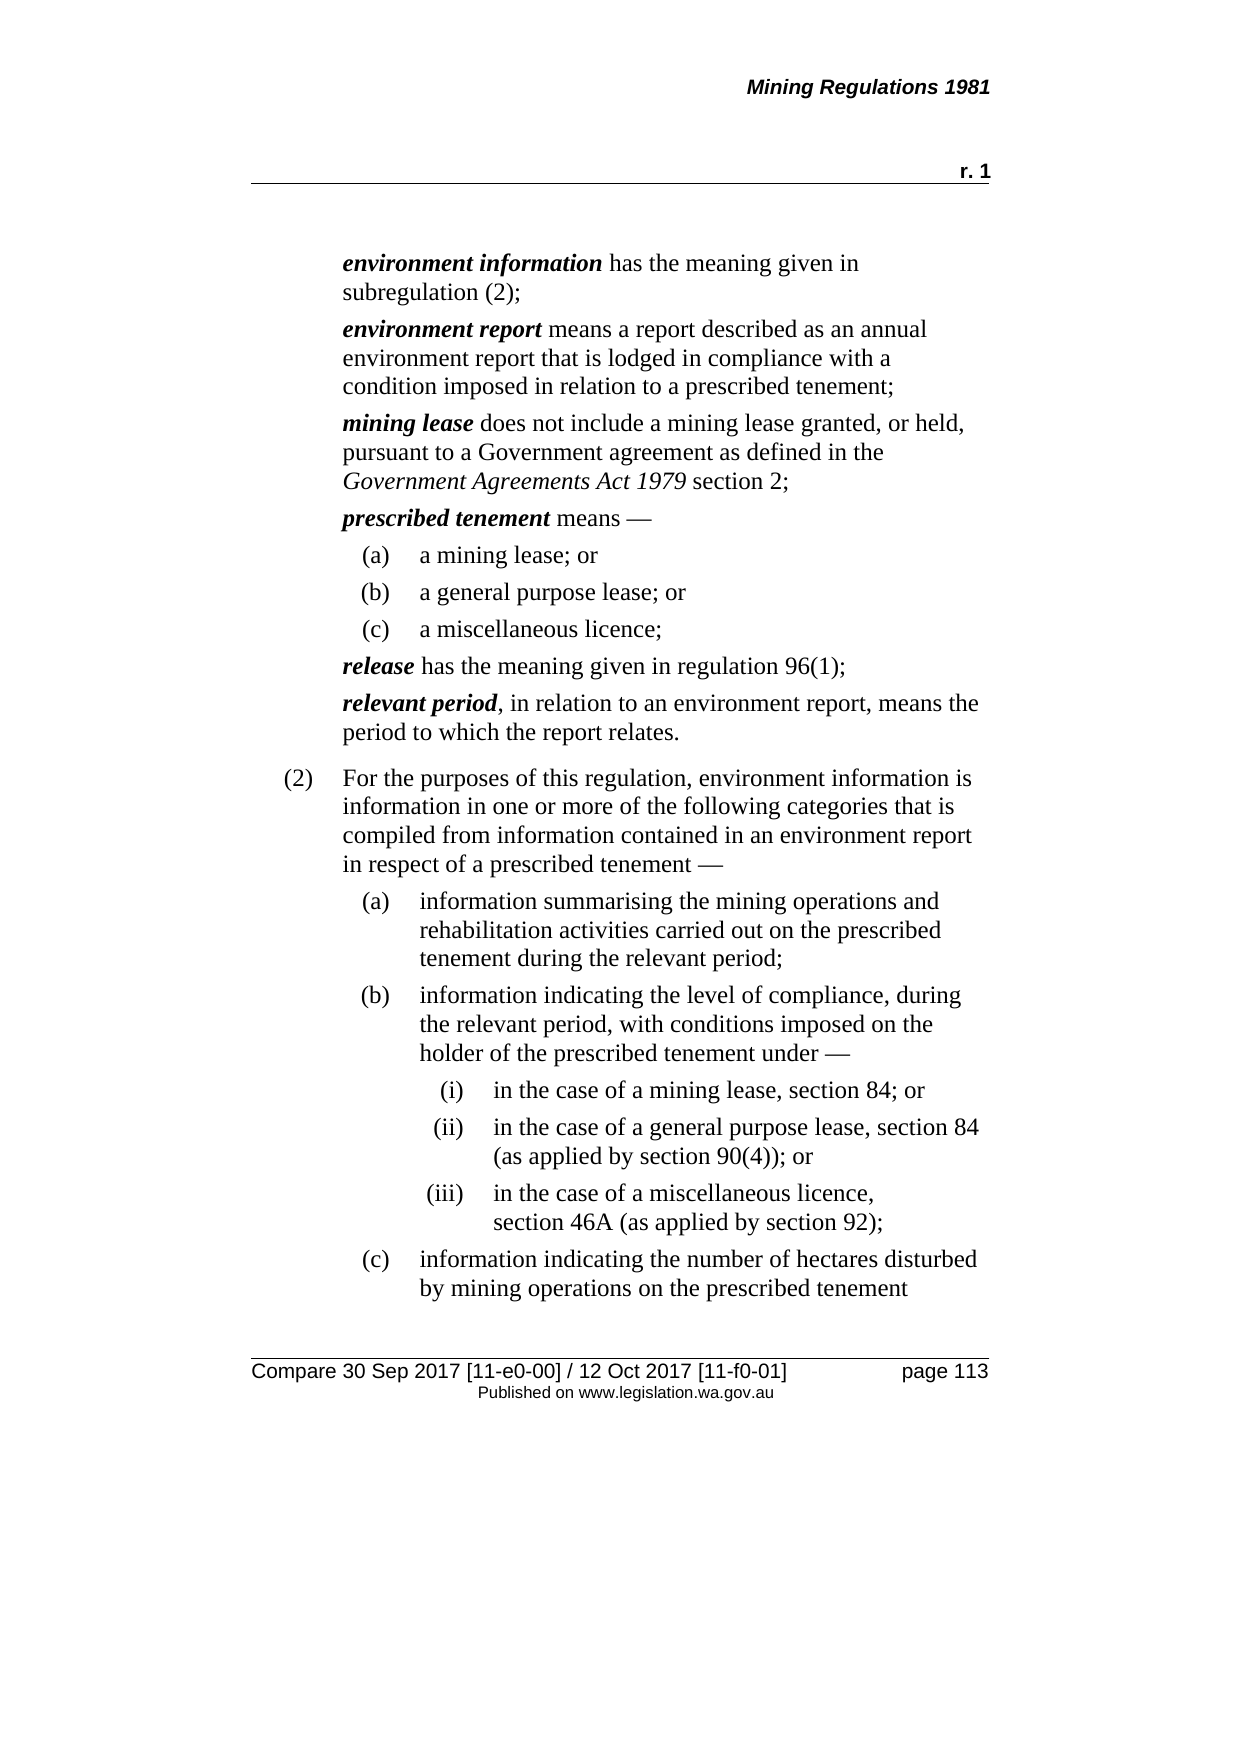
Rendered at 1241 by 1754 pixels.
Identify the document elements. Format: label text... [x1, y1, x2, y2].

text (b) information indicating the level of compliance, during the relevant period, with conditions imposed on the holder of the prescribed tenement under — [251, 981, 989, 1067]
text (c) a miscellaneous licence; [251, 614, 989, 643]
text relevant period, in relation to an environment report, means the period to which the report relates. [251, 688, 989, 746]
text mining lease does not include a mining lease granted, or held, pursuant to a Government agreement as defined in the Government Agreements Act 1979 section 2; [251, 408, 989, 495]
text (a) a mining lease; or [251, 540, 989, 569]
text (ii) in the case of a general purpose lease, section 84 (as applied by section 90(4)); or [251, 1112, 989, 1170]
text environment report means a report described as an annual environment report that is lodged in compliance with a condition imposed in relation to a prescribed tenement; [251, 314, 989, 400]
text (2) For the purposes of this regulation, environment information is information in one or more of the following categories that is compiled from information contained in an environment report in respect of a prescribed tenement — [251, 763, 989, 878]
text environment information has the meaning given in subregulation (2); [251, 248, 989, 306]
text (iii) in the case of a miscellaneous licence, section 46A (as applied by section 92); [251, 1178, 989, 1236]
text (b) a general purpose lease; or [251, 577, 989, 606]
text (a) information summarising the mining operations and rehabilitation activities carried out on the prescribed tenement during the relevant period; [251, 886, 989, 972]
text (i) in the case of a mining lease, section 84; or [251, 1075, 989, 1104]
text prescribed tenement means — [251, 503, 989, 532]
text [251, 1244, 989, 1301]
text release has the meaning given in regulation 96(1); [251, 651, 989, 680]
